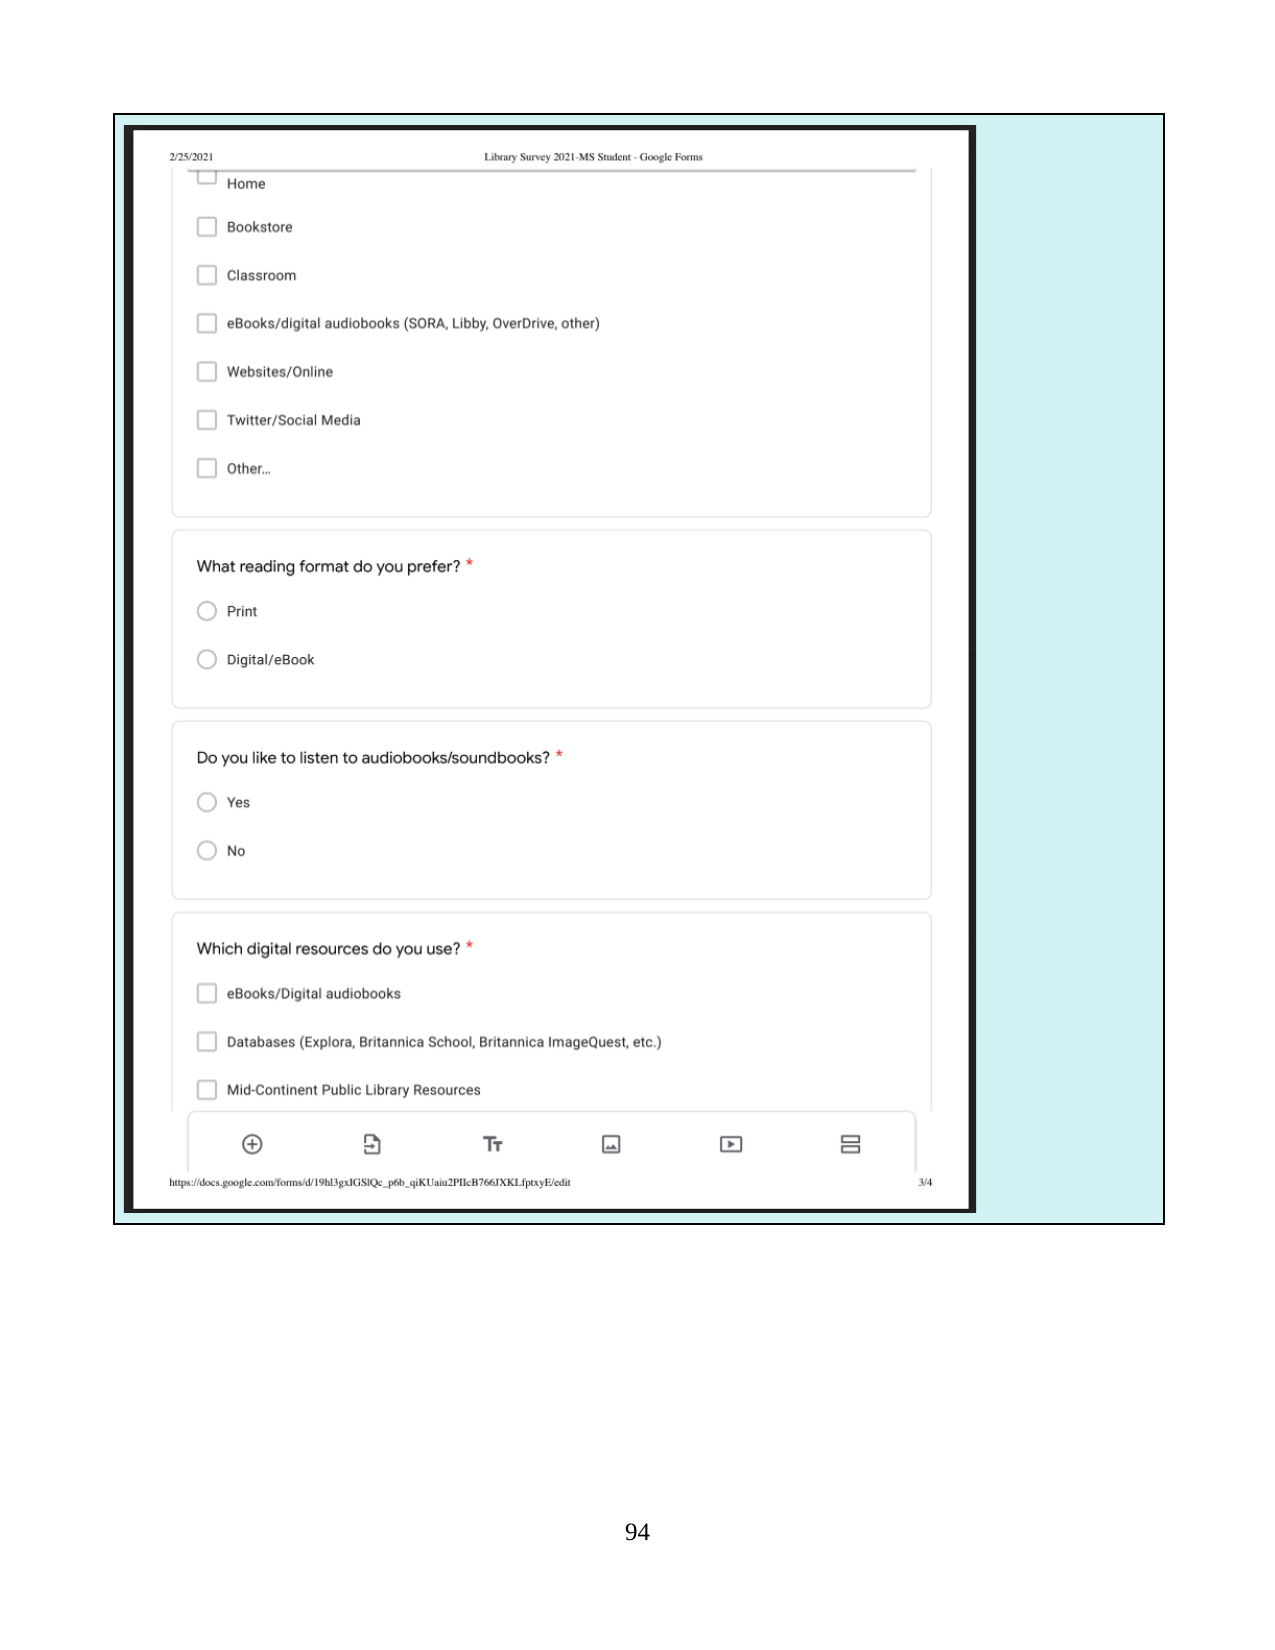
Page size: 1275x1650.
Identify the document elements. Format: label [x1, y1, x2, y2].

picture [123, 125, 977, 1213]
table_cell [115, 115, 1163, 1223]
